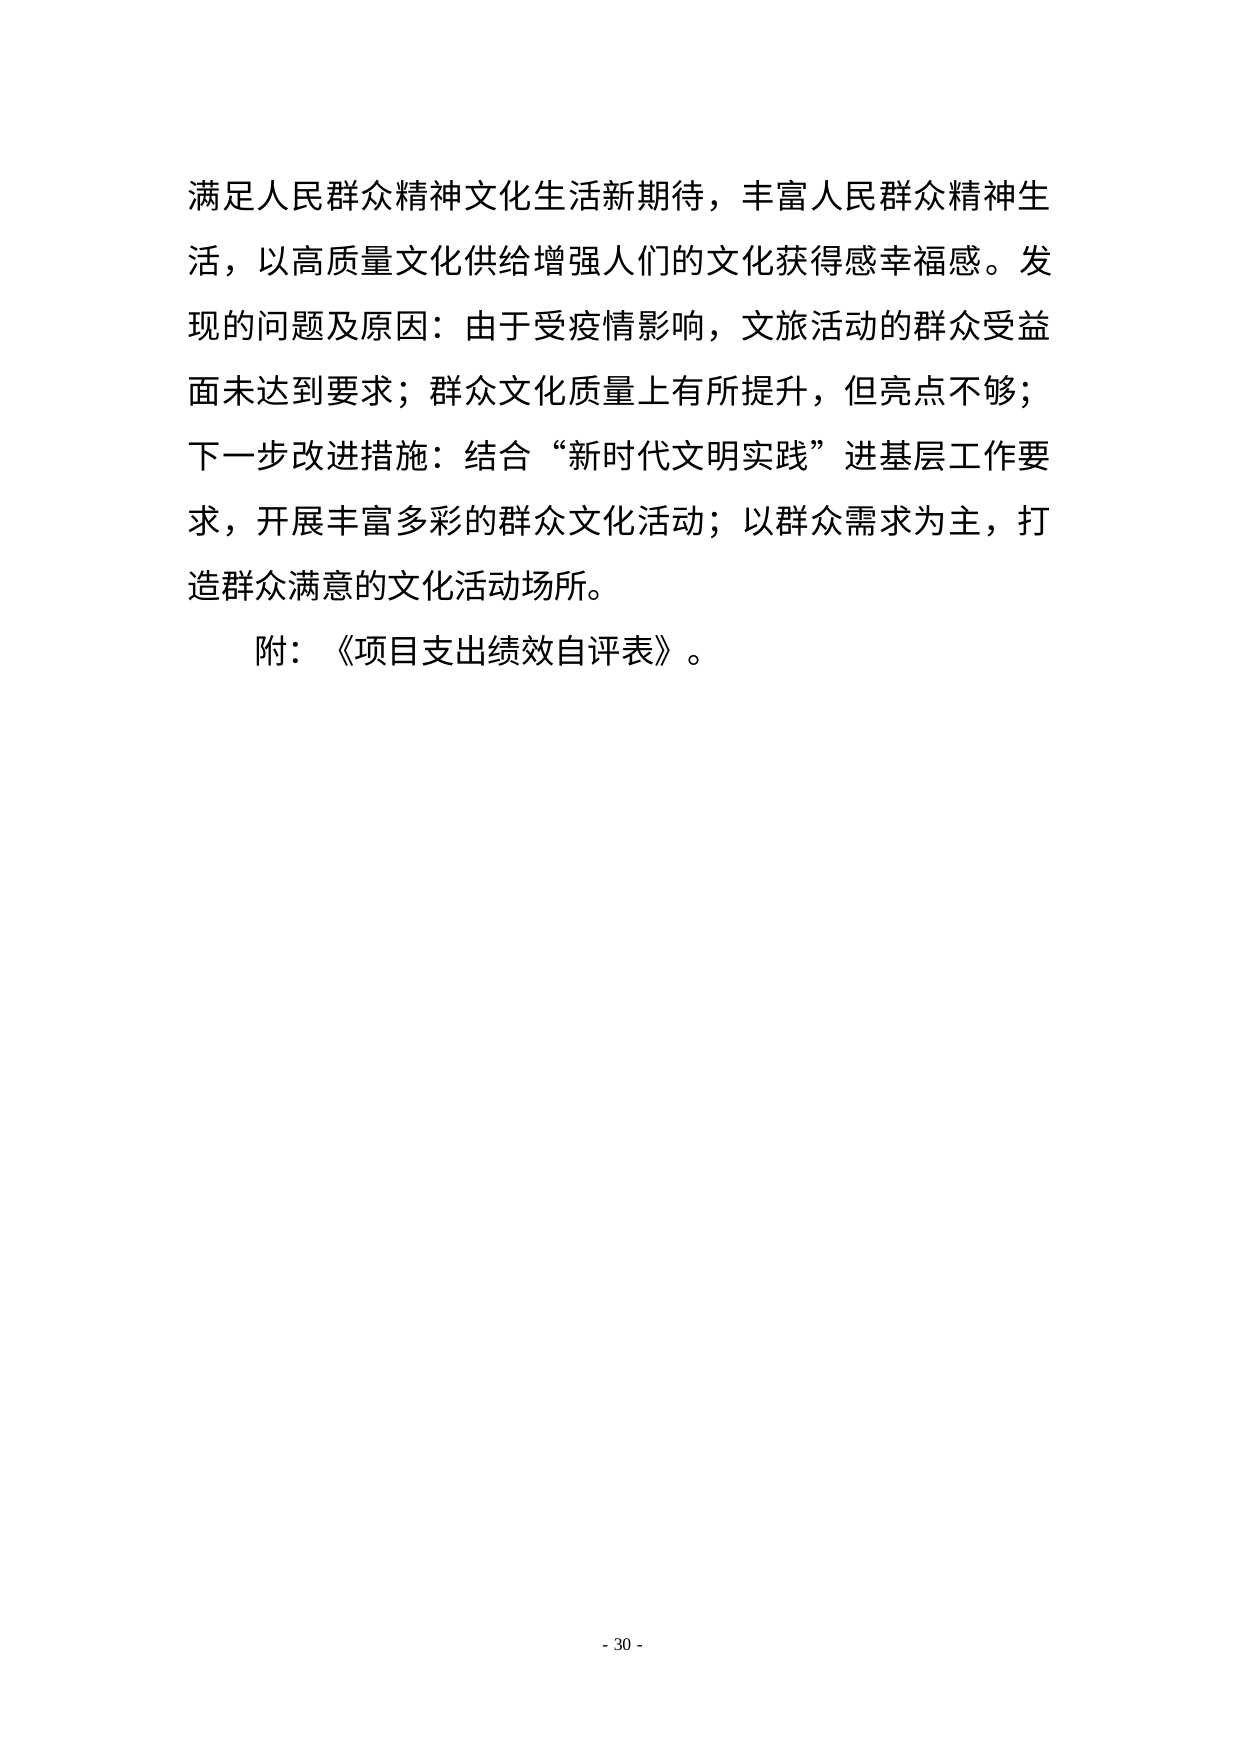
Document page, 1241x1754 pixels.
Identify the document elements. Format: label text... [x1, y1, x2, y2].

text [187, 162, 1053, 617]
text 附：《项目支出绩效自评表》。 [187, 617, 1053, 682]
